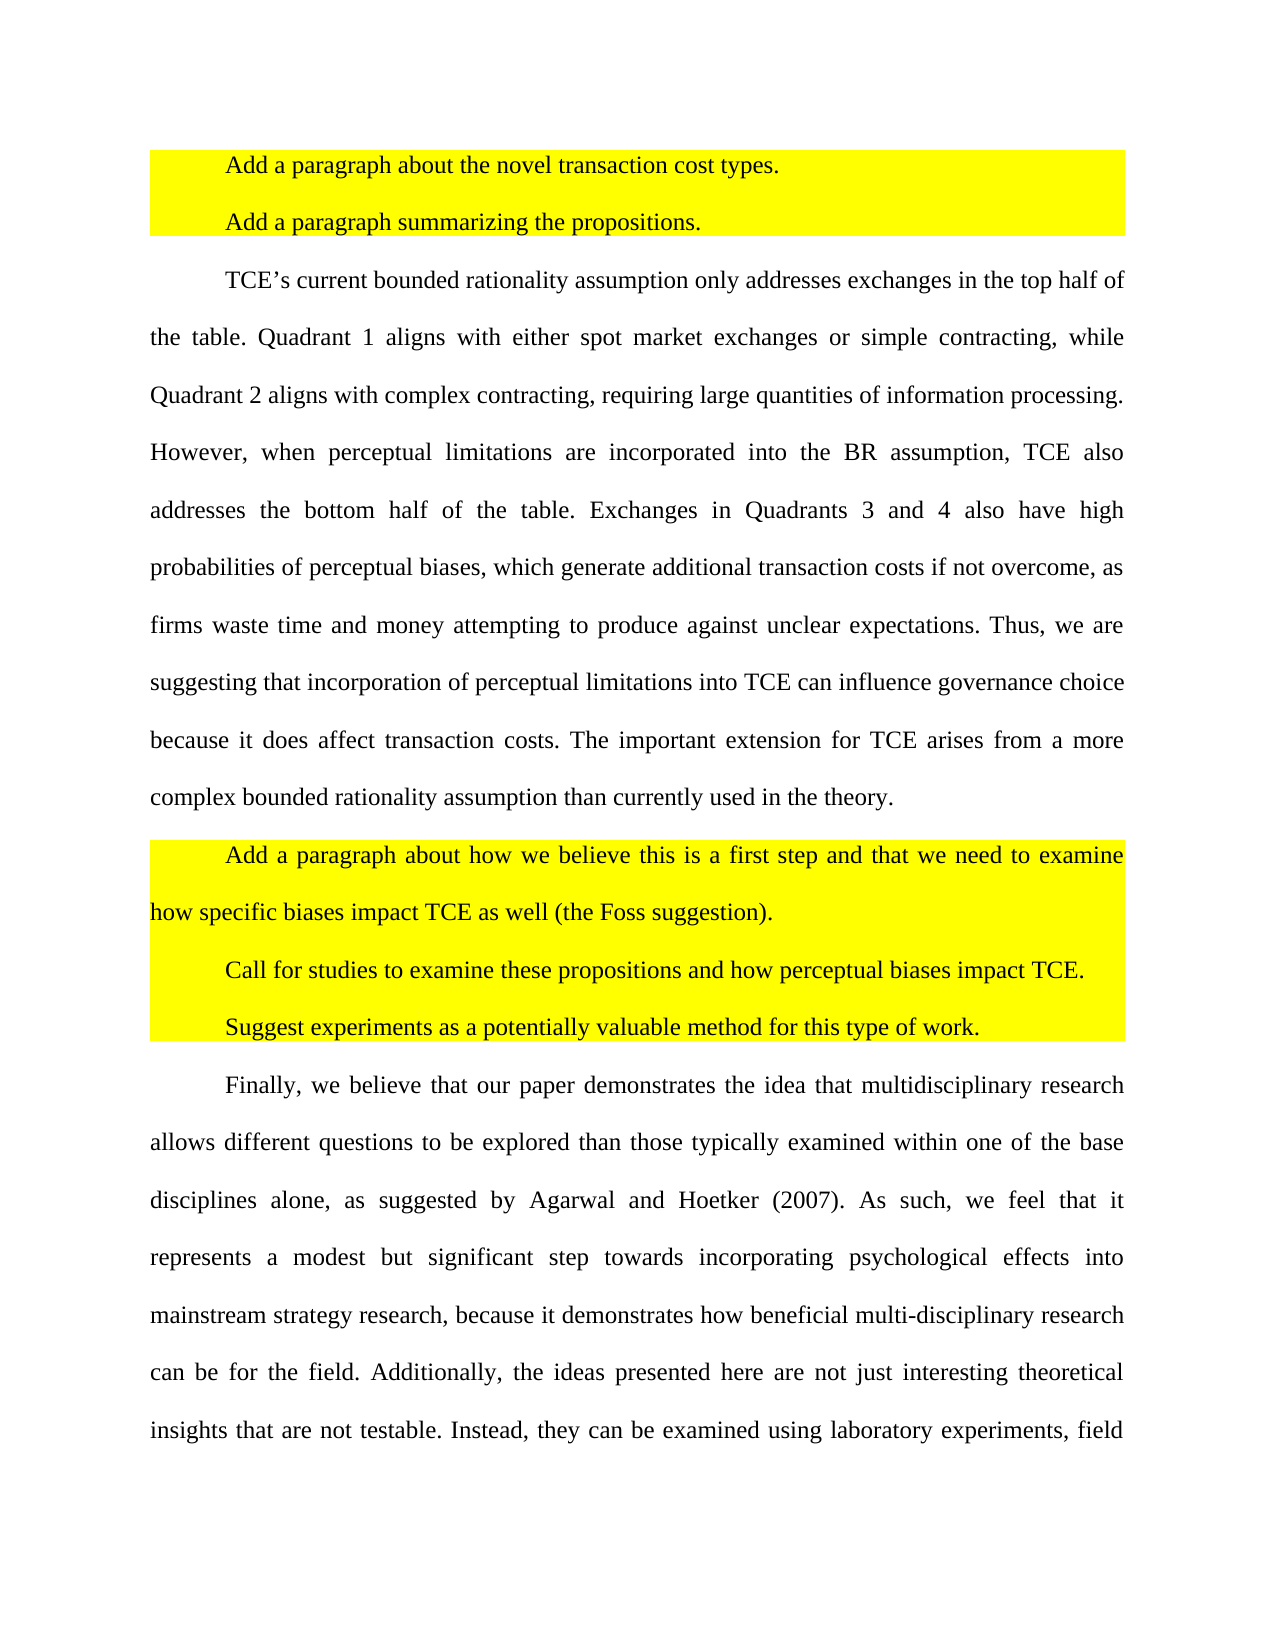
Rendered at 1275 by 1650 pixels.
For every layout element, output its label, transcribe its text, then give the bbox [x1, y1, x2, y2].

text Add a paragraph about how we believe this is a first step and that we need to examine how specific biases impact TCE as well (the Foss suggestion). [150, 840, 1125, 926]
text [150, 1070, 1125, 1444]
text Add a paragraph about the novel transaction cost types. [150, 150, 1125, 179]
text Suggest experiments as a potentially valuable method for this type of work. [150, 1012, 1125, 1041]
text Call for studies to examine these propositions and how perceptual biases impact TCE. [150, 955, 1125, 984]
text Add a paragraph summarizing the propositions. [150, 207, 1125, 236]
text TCE’s current bounded rationality assumption only addresses exchanges in the top half of the table. Quadrant 1 aligns with either spot market exchanges or simple contracting, while Quadrant 2 aligns with complex contracting, requiring large quantities of information processing. However, when perceptual limitations are incorporated into the BR assumption, TCE also addresses the bottom half of the table. Exchanges in Quadrants 3 and 4 also have high probabilities of perceptual biases, which generate additional transaction costs if not overcome, as firms waste time and money attempting to produce against unclear expectations. Thus, we are suggesting that incorporation of perceptual limitations into TCE can influence governance choice because it does affect transaction costs. The important extension for TCE arises from a more complex bounded rationality assumption than currently used in the theory. [150, 265, 1125, 811]
